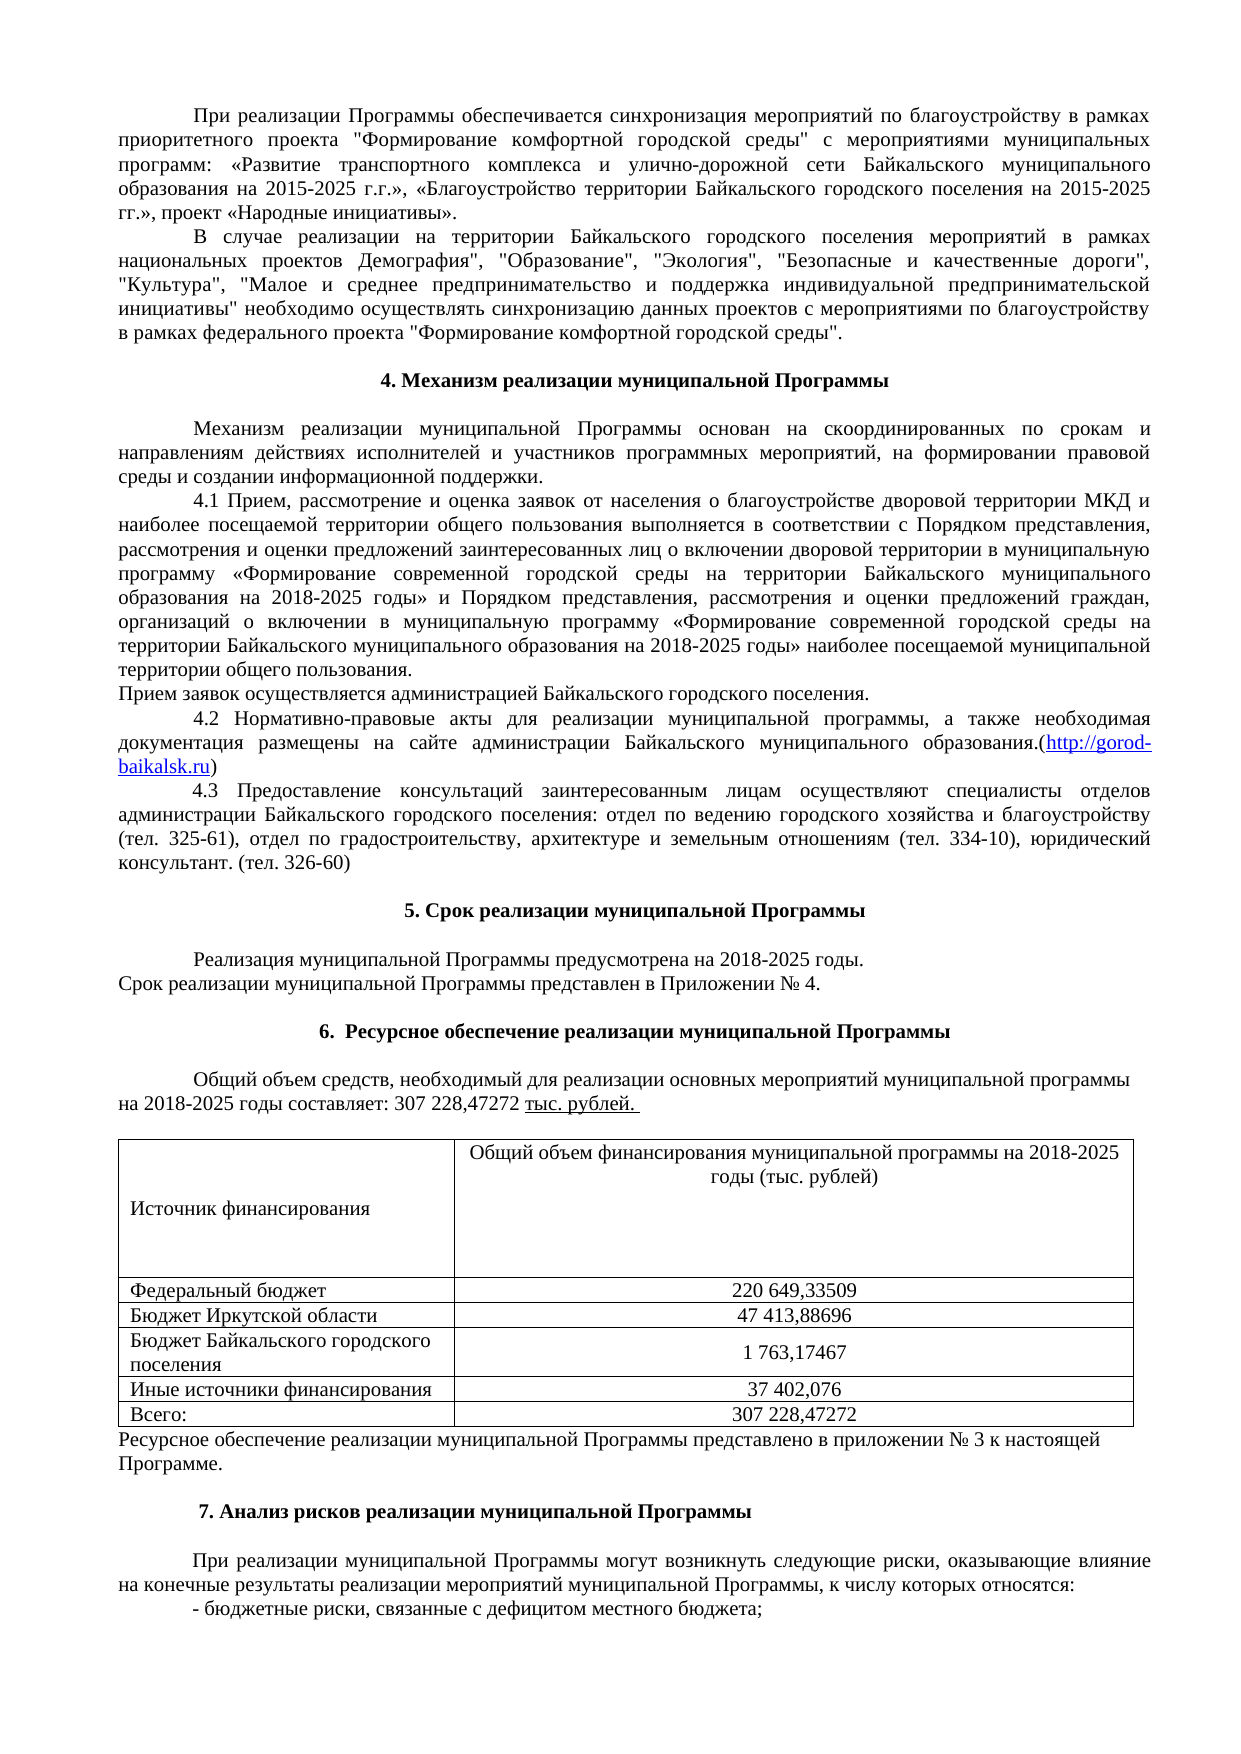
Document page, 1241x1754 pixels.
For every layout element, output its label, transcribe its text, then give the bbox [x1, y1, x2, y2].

text В случае реализации на территории Байкальского городского поселения мероприятий в рамках национальных проектов Демография", "Образование", "Экология", "Безопасные и качественные дороги", "Культура", "Малое и среднее предпринимательство и поддержка индивидуальной предпринимательской инициативы" необходимо осуществлять синхронизацию данных проектов с мероприятиями по благоустройству в рамках федерального проекта "Формирование комфортной городской среды". [118, 224, 1152, 344]
table_cell 1 763,17467 [455, 1328, 1133, 1376]
text При реализации Программы обеспечивается синхронизация мероприятий по благоустройству в рамках приоритетного проекта "Формирование комфортной городской среды" с мероприятиями муниципальных программ: «Развитие транспортного комплекса и улично-дорожной сети Байкальского муниципального образования на 2015-2025 г.г.», «Благоустройство территории Байкальского городского поселения на 2015-2025 гг.», проект «Народные инициативы». [118, 151, 1152, 224]
table_cell Федеральный бюджет [119, 1278, 454, 1302]
text При реализации муниципальной Программы могут возникнуть следующие риски, оказывающие влияние на конечные результаты реализации мероприятий муниципальной Программы, к числу которых относятся: [118, 1548, 1152, 1596]
text 5. Срок реализации муниципальной Программы [118, 898, 1152, 922]
table_header Источник финансирования [119, 1140, 454, 1277]
text Прием заявок осуществляется администрацией Байкальского городского поселения. [118, 681, 1152, 706]
text - бюджетные риски, связанные с дефицитом местного бюджета; [118, 1596, 1152, 1620]
table_cell 47 413,88696 [455, 1303, 1133, 1327]
table_cell 307 228,47272 [455, 1402, 1133, 1426]
text 4.2 Нормативно-правовые акты для реализации муниципальной программы, а также необходимая документация размещены на сайте администрации Байкальского муниципального образования.(http://gorod-baikalsk.ru) [118, 706, 1152, 778]
text Ресурсное обеспечение реализации муниципальной Программы представлено в приложении № 3 к настоящей Программе. [118, 1427, 1152, 1475]
table_cell Бюджет Иркутской области [119, 1303, 454, 1327]
text Общий объем средств, необходимый для реализации основных мероприятий муниципальной программы на 2018-2025 годы составляет: 307 228,47272 тыс. рублей. [118, 1067, 1152, 1115]
table_cell Всего: [119, 1402, 454, 1426]
text Срок реализации муниципальной Программы представлен в Приложении № 4. [118, 971, 1152, 994]
text Механизм реализации муниципальной Программы основан на скоординированных по срокам и направлениям действиях исполнителей и участников программных мероприятий, на формировании правовой среды и создании информационной поддержки. [118, 416, 1152, 488]
table_header Общий объем финансирования муниципальной программы на 2018-2025 годы (тыс. рублей) [455, 1140, 1133, 1277]
text 6. Ресурсное обеспечение реализации муниципальной Программы [118, 1019, 1152, 1043]
text 4.3 Предоставление консультаций заинтересованным лицам осуществляют специалисты отделов администрации Байкальского городского поселения: отдел по ведению городского хозяйства и благоустройству (тел. 325-61), отдел по градостроительству, архитектуре и земельным отношениям (тел. 334-10), юридический консультант. (тел. 326-60) [118, 778, 1152, 874]
table_cell 37 402,076 [455, 1377, 1133, 1401]
text Реализация муниципальной Программы предусмотрена на 2018-2025 годы. [118, 946, 1152, 971]
table_cell 220 649,33509 [455, 1278, 1133, 1302]
table_cell Иные источники финансирования [119, 1377, 454, 1401]
text 7. Анализ рисков реализации муниципальной Программы [118, 1499, 1152, 1523]
text 4.1 Прием, рассмотрение и оценка заявок от населения о благоустройстве дворовой территории МКД и наиболее посещаемой территории общего пользования выполняется в соответствии с Порядком представления, рассмотрения и оценки предложений заинтересованных лиц о включении дворовой территории в муниципальную программу «Формирование современной городской среды на территории Байкальского муниципального образования на 2018-2025 годы» и Порядком представления, рассмотрения и оценки предложений граждан, организаций о включении в муниципальную программу «Формирование современной городской среды на территории Байкальского муниципального образования на 2018-2025 годы» наиболее посещаемой муниципальной территории общего пользования. [118, 488, 1152, 681]
text 4. Механизм реализации муниципальной Программы [118, 368, 1152, 392]
table_cell Бюджет Байкальского городского поселения [119, 1328, 454, 1376]
